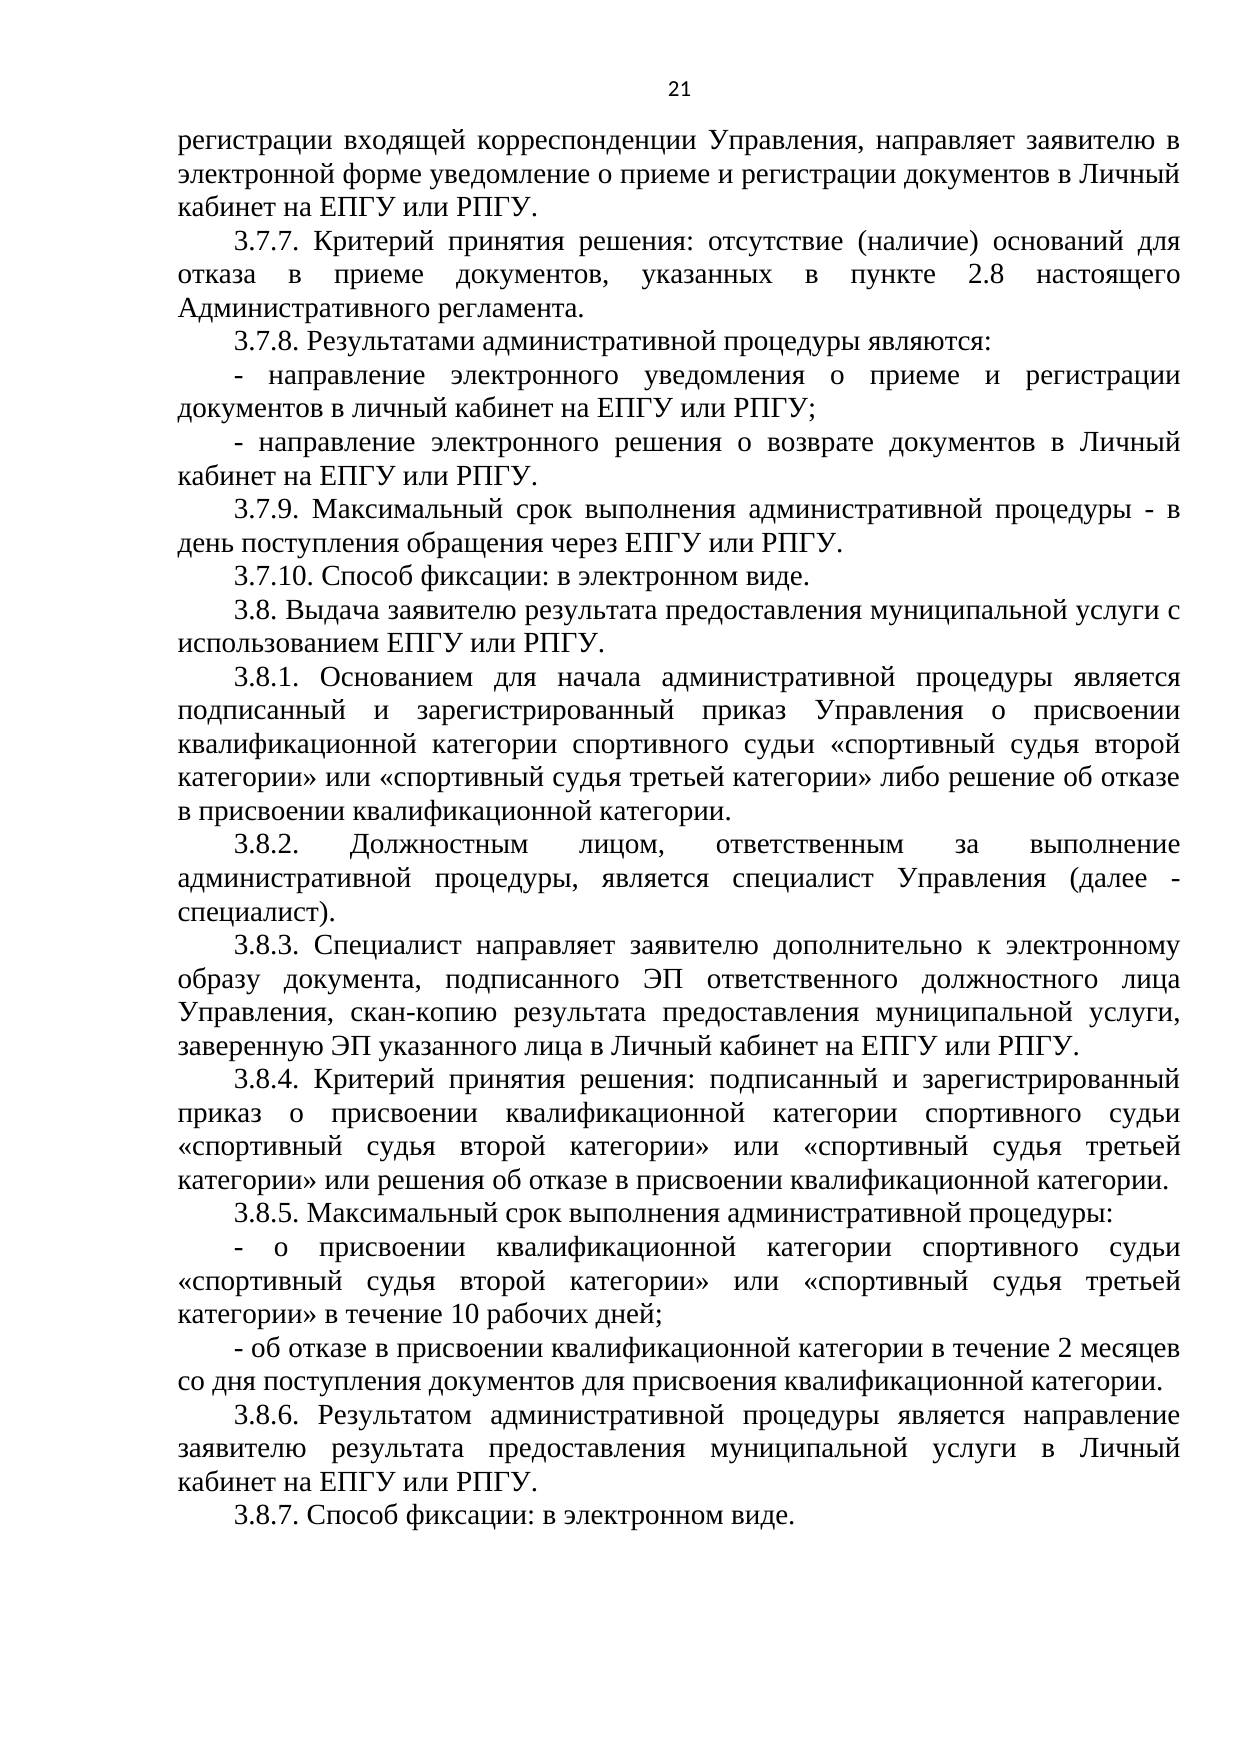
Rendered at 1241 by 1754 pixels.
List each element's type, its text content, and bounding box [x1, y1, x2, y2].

text 3.7.8. Результатами административной процедуры являются: [177, 323, 1181, 357]
text - о присвоении квалификационной категории спортивного судьи «спортивный судья второй категории» или «спортивный судья третьей категории» в течение 10 рабочих дней; [177, 1229, 1181, 1330]
text 3.8.1. Основанием для начала административной процедуры является подписанный и зарегистрированный приказ Управления о присвоении квалификационной категории спортивного судьи «спортивный судья второй категории» или «спортивный судья третьей категории» либо решение об отказе в присвоении квалификационной категории. [177, 659, 1181, 827]
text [177, 122, 1181, 223]
text 3.7.9. Максимальный срок выполнения административной процедуры - в день поступления обращения через ЕПГУ или РПГУ. [177, 491, 1181, 558]
text - направление электронного решения о возврате документов в Личный кабинет на ЕПГУ или РПГУ. [177, 424, 1181, 491]
text - об отказе в присвоении квалификационной категории в течение 2 месяцев со дня поступления документов для присвоения квалификационной категории. [177, 1330, 1181, 1397]
text 3.8.2. Должностным лицом, ответственным за выполнение административной процедуры, является специалист Управления (далее - специалист). [177, 827, 1181, 927]
text 3.8. Выдача заявителю результата предоставления муниципальной услуги с использованием ЕПГУ или РПГУ. [177, 592, 1181, 659]
text 3.8.6. Результатом административной процедуры является направление заявителю результата предоставления муниципальной услуги в Личный кабинет на ЕПГУ или РПГУ. [177, 1397, 1181, 1497]
text 3.8.7. Способ фиксации: в электронном виде. [177, 1497, 1181, 1531]
text 3.7.10. Способ фиксации: в электронном виде. [177, 558, 1181, 592]
text 3.8.3. Специалист направляет заявителю дополнительно к электронному образу документа, подписанного ЭП ответственного должностного лица Управления, скан-копию результата предоставления муниципальной услуги, заверенную ЭП указанного лица в Личный кабинет на ЕПГУ или РПГУ. [177, 927, 1181, 1061]
text 3.8.4. Критерий принятия решения: подписанный и зарегистрированный приказ о присвоении квалификационной категории спортивного судьи «спортивный судья второй категории» или «спортивный судья третьей категории» или решения об отказе в присвоении квалификационной категории. [177, 1061, 1181, 1196]
text 3.7.7. Критерий принятия решения: отсутствие (наличие) оснований для отказа в приеме документов, указанных в пункте 2.8 настоящего Административного регламента. [177, 223, 1181, 323]
text - направление электронного уведомления о приеме и регистрации документов в личный кабинет на ЕПГУ или РПГУ; [177, 357, 1181, 424]
text 3.8.5. Максимальный срок выполнения административной процедуры: [177, 1196, 1181, 1229]
